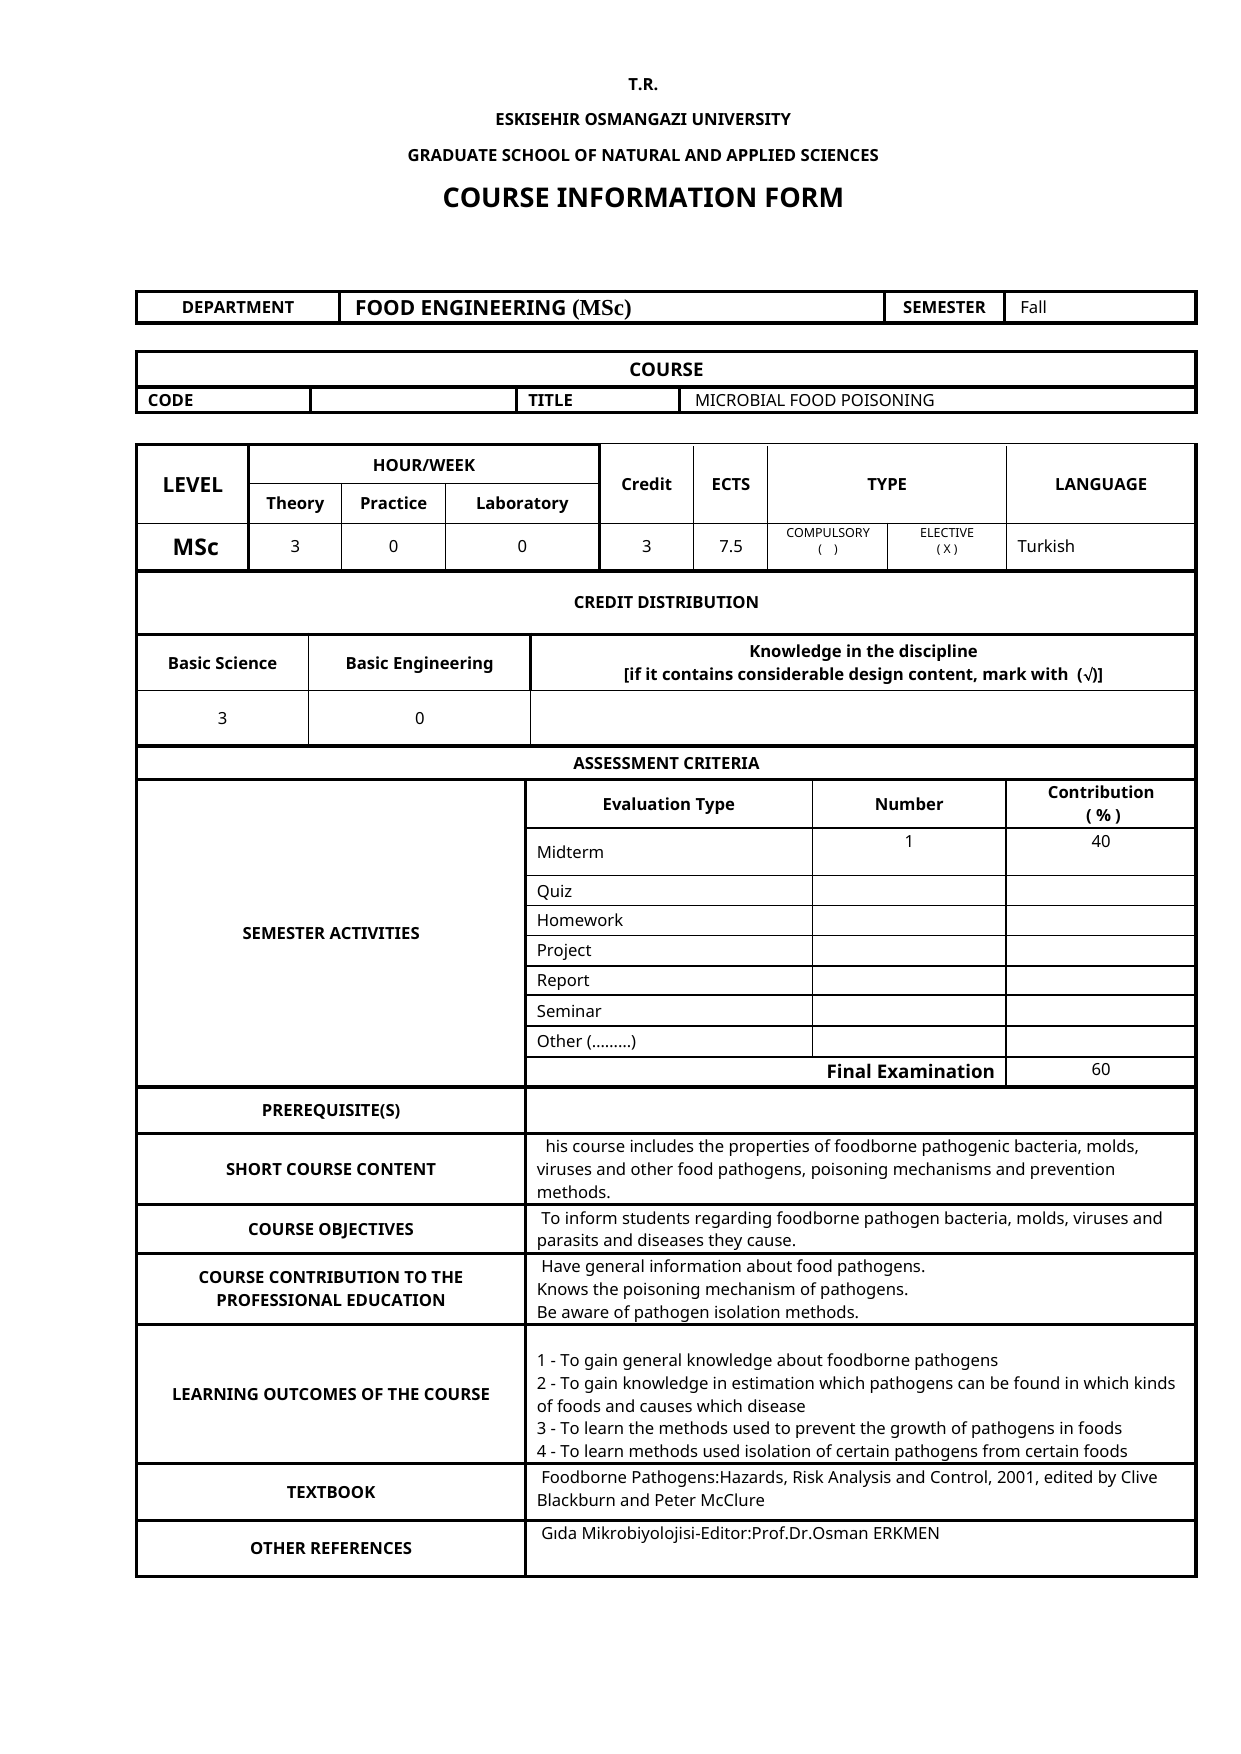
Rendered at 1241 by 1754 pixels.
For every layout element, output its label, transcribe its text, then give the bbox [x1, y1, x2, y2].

table_cell Foodborne Pathogens:Hazards, Risk Analysis and Control, 2001, edited by Clive Blackburn and Peter McClure [527, 1465, 1194, 1518]
table_cell 1 - To gain general knowledge about foodborne pathogens 2 - To gain knowledge in estimation which pathogens can be found in which kinds of foods and causes which disease 3 - To learn the methods used to prevent the growth of pathogens in foods 4 - To learn methods used isolation of certain pathogens from certain foods [527, 1326, 1194, 1462]
table_cell ELECTIVE ( X ) [888, 524, 1006, 569]
table_cell Quiz [527, 876, 812, 905]
table_header ECTS [694, 444, 768, 523]
table_cell Number [813, 781, 1005, 827]
table_cell 7.5 [694, 524, 767, 569]
table_header HOUR/WEEK [250, 446, 598, 483]
table_cell Basic Science [138, 636, 308, 689]
table_cell [813, 996, 1005, 1025]
table_cell [1007, 996, 1194, 1025]
table_cell 3 [138, 691, 308, 744]
table_cell Seminar [527, 996, 812, 1025]
table_cell [312, 389, 515, 411]
table_cell Theory [250, 484, 341, 523]
table_cell [813, 906, 1005, 935]
table_cell CREDIT DISTRIBUTION [138, 573, 1194, 633]
table_header [1006, 293, 1194, 321]
table_cell Turkish [1007, 524, 1194, 569]
table_cell CODE [138, 389, 309, 411]
table_cell 0 [309, 691, 530, 744]
table_cell 60 [1007, 1058, 1194, 1085]
table_cell PREREQUISITE(S) [138, 1089, 524, 1132]
table_cell MICROBIAL FOOD POISONING [681, 389, 1194, 411]
table_cell To inform students regarding foodborne pathogen bacteria, molds, viruses and parasits and diseases they cause. [527, 1206, 1194, 1252]
table_header TYPE [768, 444, 1006, 523]
table_cell [813, 876, 1005, 905]
table_cell Report [527, 967, 812, 994]
table_cell SEMESTER ACTIVITIES [138, 781, 524, 1085]
table_cell Gıda Mikrobiyolojisi-Editor:Prof.Dr.Osman ERKMEN [527, 1522, 1194, 1575]
table_cell Laboratory [446, 484, 598, 523]
table_header FOOD ENGINEERING (MSc) [341, 293, 883, 321]
table_cell Midterm [527, 829, 812, 875]
table_cell TITLE [518, 389, 678, 411]
table_cell [813, 967, 1005, 994]
table_header SEMESTER [886, 293, 1003, 321]
table_header LEVEL [138, 446, 247, 523]
table_cell 40 [1007, 829, 1194, 875]
table_cell TEXTBOOK [138, 1465, 524, 1518]
table_cell Basic Engineering [309, 636, 529, 689]
table_cell Knowledge in the discipline [if it contains considerable design content, mark with ()] [532, 636, 1194, 689]
table_header Credit [601, 444, 694, 523]
table_cell 0 [342, 524, 445, 569]
table_header LANGUAGE [1006, 444, 1194, 523]
table_cell 0 [446, 524, 598, 569]
table_cell [1007, 906, 1194, 935]
table_cell [1007, 967, 1194, 994]
table_cell Final Examination [527, 1058, 1005, 1085]
table_cell LEARNING OUTCOMES OF THE COURSE [138, 1326, 524, 1462]
table_cell MSc [138, 524, 247, 569]
table_cell [527, 1089, 1194, 1132]
table_cell [813, 1027, 1005, 1056]
table_cell COURSE OBJECTIVES [138, 1206, 524, 1252]
table_cell COURSE CONTRIBUTION TO THE PROFESSIONAL EDUCATION [138, 1255, 524, 1323]
table_cell 3 [601, 524, 693, 569]
table_cell 3 [250, 524, 341, 569]
table_cell Project [527, 936, 812, 964]
table_cell Contribution ( % ) [1007, 781, 1194, 827]
table_cell Other (………) [527, 1027, 812, 1056]
table_cell SHORT COURSE CONTENT [138, 1135, 524, 1203]
table_cell [1007, 876, 1194, 905]
table_cell Have general information about food pathogens. Knows the poisoning mechanism of pathogens. Be aware of pathogen isolation methods. [527, 1255, 1194, 1323]
table_cell [531, 691, 1194, 744]
table_cell COMPULSORY ( ) [768, 524, 887, 569]
table_cell [1007, 1027, 1194, 1056]
table_cell Homework [527, 906, 812, 935]
table_cell Evaluation Type [527, 781, 812, 827]
table_cell [813, 936, 1005, 964]
table_cell his course includes the properties of foodborne pathogenic bacteria, molds, viruses and other food pathogens, poisoning mechanisms and prevention methods. [527, 1135, 1194, 1203]
table_cell ASSESSMENT CRITERIA [138, 748, 1194, 778]
table_cell OTHER REFERENCES [138, 1522, 524, 1575]
table_cell Practice [342, 484, 445, 523]
table_header COURSE [138, 353, 1194, 385]
table_cell 1 [813, 829, 1005, 875]
table_header DEPARTMENT [138, 293, 338, 321]
table_cell [1007, 936, 1194, 964]
